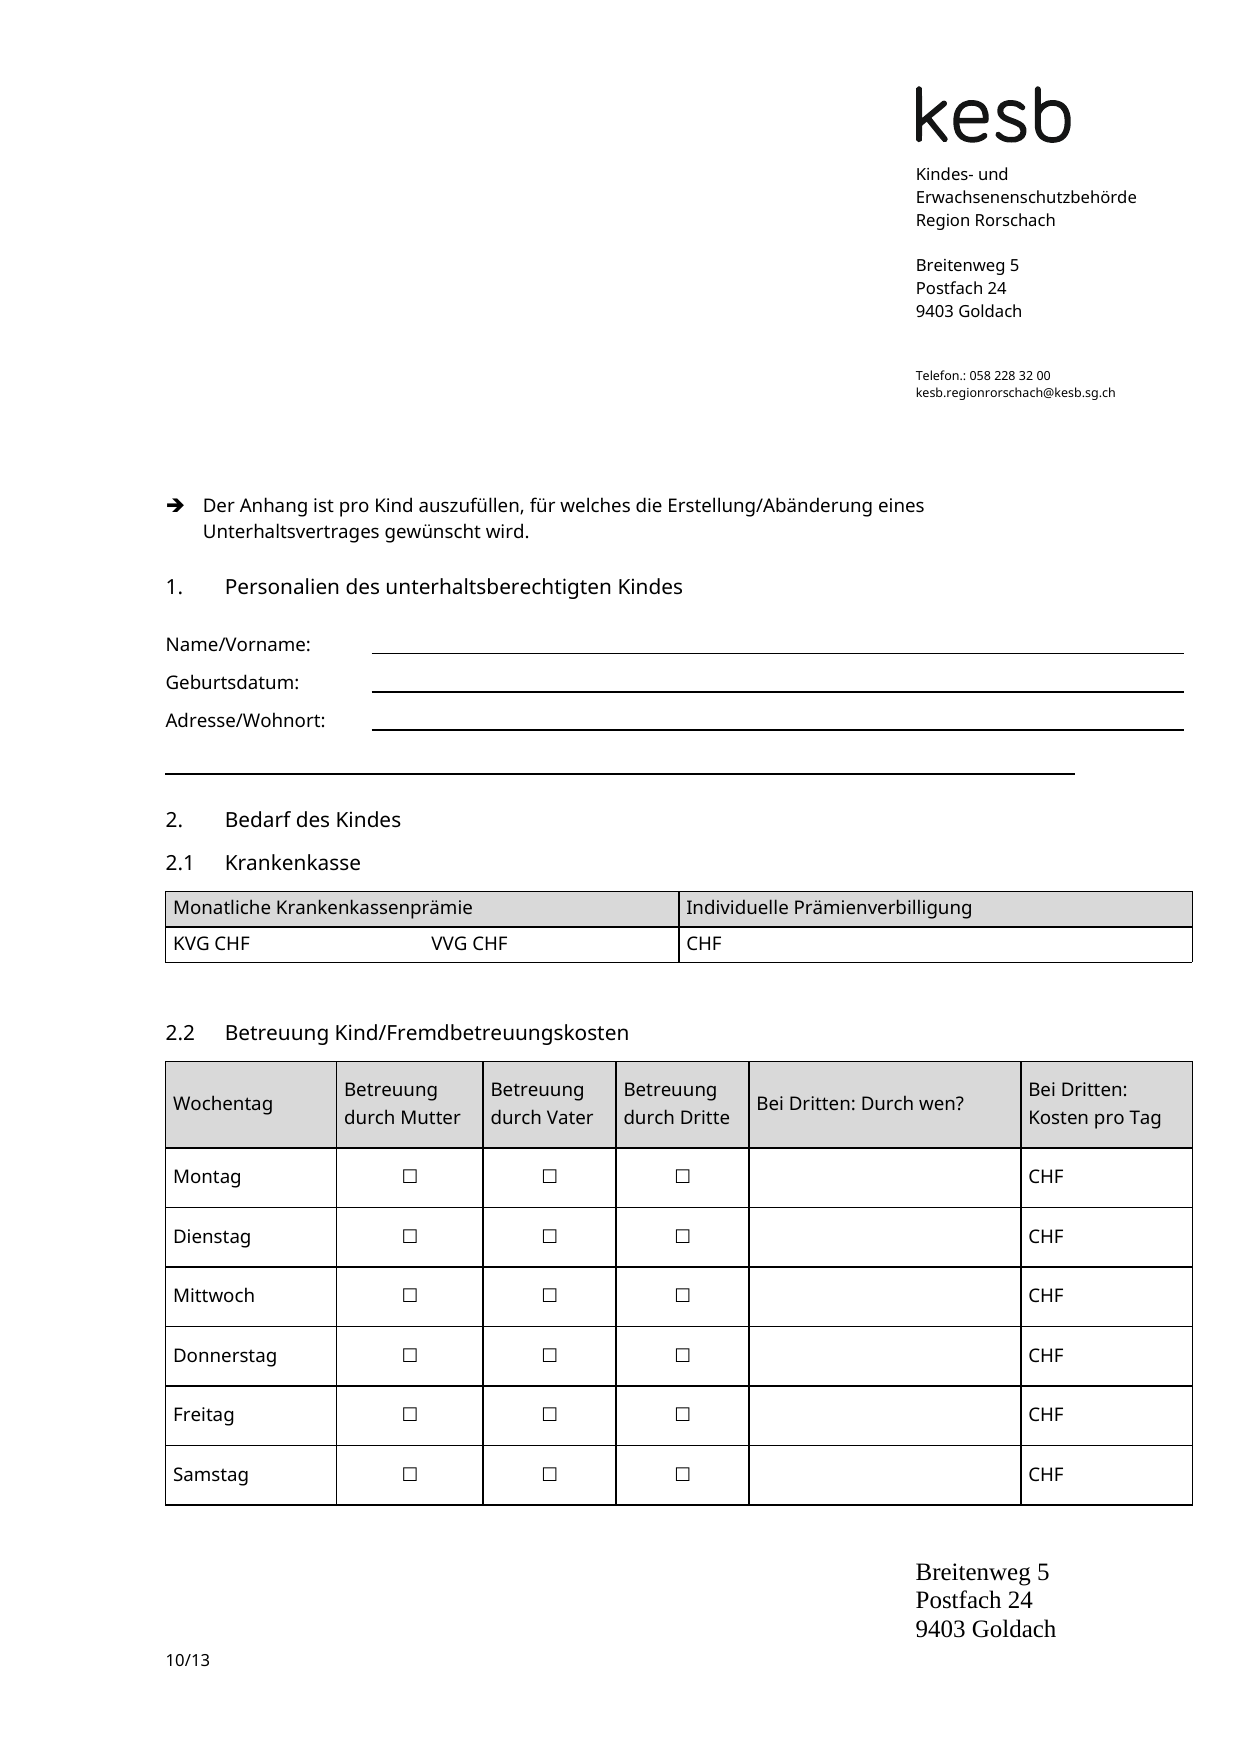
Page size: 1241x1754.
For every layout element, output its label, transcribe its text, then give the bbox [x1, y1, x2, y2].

text 2.1 Krankenkasse [165, 848, 1075, 877]
table_cell [750, 1327, 1020, 1385]
table_cell [337, 1327, 482, 1385]
table_cell Dienstag [166, 1208, 336, 1266]
table_cell [750, 1208, 1020, 1266]
table_cell CHF [1022, 1446, 1192, 1504]
table_header Wochentag [166, 1062, 336, 1147]
table_cell Donnerstag [166, 1327, 336, 1385]
table_cell [617, 1446, 748, 1504]
table_cell [617, 1268, 748, 1326]
table_cell CHF [680, 928, 1192, 962]
table_cell CHF [1022, 1387, 1192, 1444]
table_cell [484, 1446, 615, 1504]
table_cell [617, 1327, 748, 1385]
table_cell CHF [1022, 1208, 1192, 1266]
text Name/Vorname: [165, 631, 1031, 657]
table_cell KVG CHF VVG CHF [166, 928, 678, 962]
text 1. Personalien des unterhaltsberechtigten Kindes [165, 572, 1075, 600]
table_header Betreuung durch Dritte [617, 1062, 748, 1147]
text 2.2 Betreuung Kind/Fremdbetreuungskosten [165, 1018, 1075, 1047]
table_cell [750, 1387, 1020, 1444]
table_cell [484, 1149, 615, 1207]
table_header Bei Dritten: Kosten pro Tag [1022, 1062, 1192, 1147]
table_cell CHF [1022, 1327, 1192, 1385]
table_header Monatliche Krankenkassenprämie [166, 892, 678, 926]
table_cell Montag [166, 1149, 336, 1207]
table_cell [750, 1149, 1020, 1207]
table_cell [337, 1208, 482, 1266]
table_cell [337, 1149, 482, 1207]
table_cell [484, 1387, 615, 1444]
text Geburtsdatum: [165, 669, 1031, 695]
table_cell [484, 1268, 615, 1326]
table_cell Mittwoch [166, 1268, 336, 1326]
table_cell CHF [1022, 1268, 1192, 1326]
table_header Betreuung durch Mutter [337, 1062, 482, 1147]
table_header Betreuung durch Vater [484, 1062, 615, 1147]
table_cell [337, 1387, 482, 1444]
table_cell Samstag [166, 1446, 336, 1504]
table_cell [617, 1149, 748, 1207]
table_cell Freitag [166, 1387, 336, 1444]
table_header Bei Dritten: Durch wen? [750, 1062, 1020, 1147]
table_cell [617, 1208, 748, 1266]
table_cell [484, 1327, 615, 1385]
table_header Individuelle Prämienverbilligung [680, 892, 1192, 926]
table_cell [750, 1268, 1020, 1326]
table_cell [750, 1446, 1020, 1504]
text Adresse/Wohnort: [165, 708, 1031, 733]
table_cell [337, 1268, 482, 1326]
text 2. Bedarf des Kindes [165, 806, 1075, 834]
table_cell [484, 1208, 615, 1266]
table_cell [337, 1446, 482, 1504]
list Der Anhang ist pro Kind auszufüllen, für welches die Erstellung/Abänderung eines Unterhaltsvertrages gewünscht wird. [165, 493, 1075, 544]
table_cell CHF [1022, 1149, 1192, 1207]
table_cell [617, 1387, 748, 1444]
